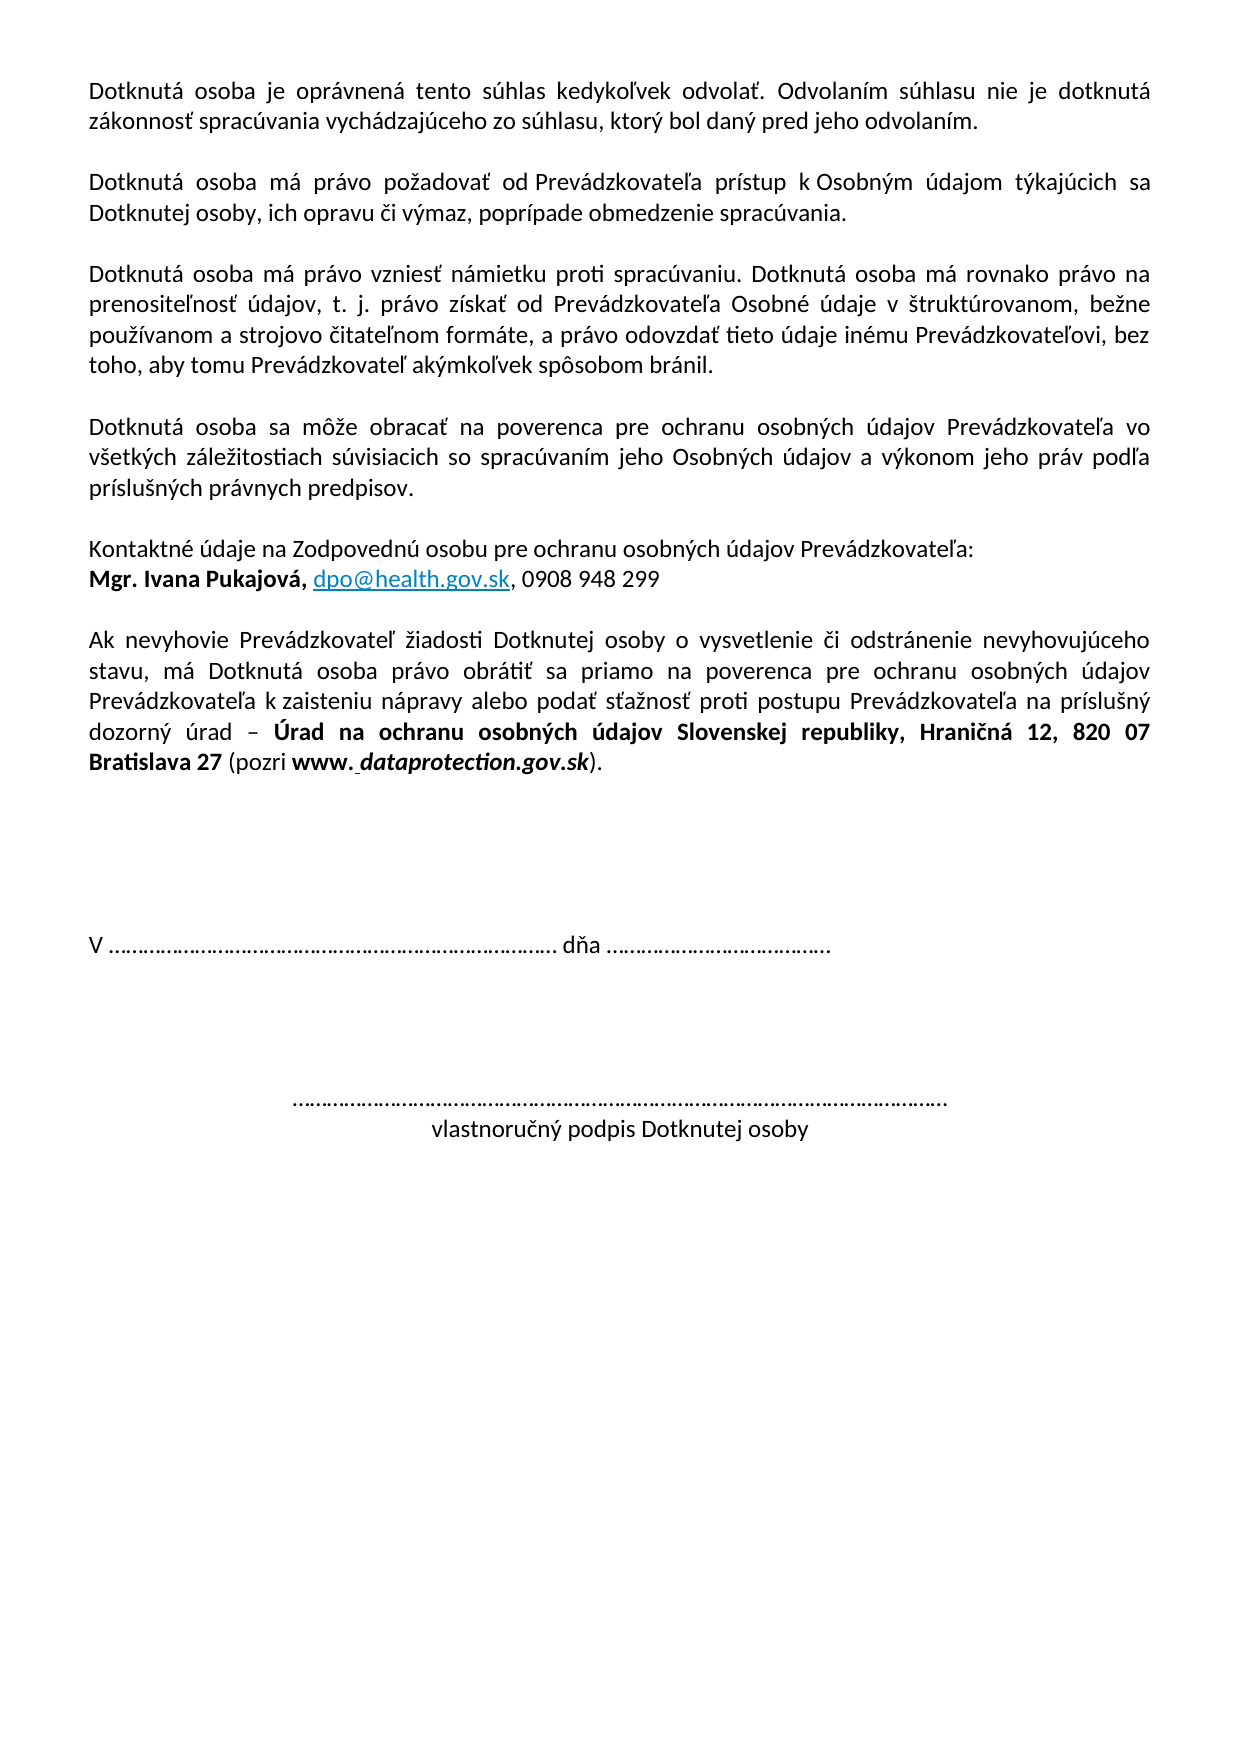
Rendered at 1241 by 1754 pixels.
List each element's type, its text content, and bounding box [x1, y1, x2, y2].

text V …………………………………………………………………… dňa ………………………………… [89, 929, 1152, 960]
text Dotknutá osoba má právo požadovať od Prevádzkovateľa prístup k Osobným údajom týkajúcich sa Dotknutej osoby, ich opravu či výmaz, poprípade obmedzenie spracúvania. [89, 167, 1152, 228]
text Dotknutá osoba sa môže obracať na poverenca pre ochranu osobných údajov Prevádzkovateľa vo všetkých záležitostiach súvisiacich so spracúvaním jeho Osobných údajov a výkonom jeho práv podľa príslušných právnych predpisov. [89, 411, 1152, 502]
text vlastnoručný podpis Dotknutej osoby [89, 1113, 1152, 1143]
text Dotknutá osoba má právo vzniesť námietku proti spracúvaniu. Dotknutá osoba má rovnako právo na prenositeľnosť údajov, t. j. právo získať od Prevádzkovateľa Osobné údaje v štruktúrovanom, bežne používanom a strojovo čitateľnom formáte, a právo odovzdať tieto údaje inému Prevádzkovateľovi, bez toho, aby tomu Prevádzkovateľ akýmkoľvek spôsobom bránil. [89, 258, 1152, 380]
text Mgr. Ivana Pukajová, dpo@health.gov.sk, 0908 948 299 [89, 563, 1152, 594]
text Dotknutá osoba je oprávnená tento súhlas kedykoľvek odvolať. Odvolaním súhlasu nie je dotknutá zákonnosť spracúvania vychádzajúceho zo súhlasu, ktorý bol daný pred jeho odvolaním. [89, 75, 1152, 136]
text Kontaktné údaje na Zodpovednú osobu pre ochranu osobných údajov Prevádzkovateľa: [89, 533, 1152, 563]
text Ak nevyhovie Prevádzkovateľ žiadosti Dotknutej osoby o vysvetlenie či odstránenie nevyhovujúceho stavu, má Dotknutá osoba právo obrátiť sa priamo na poverenca pre ochranu osobných údajov Prevádzkovateľa k zaisteniu nápravy alebo podať sťažnosť proti postupu Prevádzkovateľa na príslušný dozorný úrad – Úrad na ochranu osobných údajov Slovenskej republiky, Hraničná 12, 820 07 Bratislava 27 (pozri www. dataprotection.gov.sk). [89, 624, 1152, 777]
text …………………………………………………………………………………………………… [89, 1082, 1152, 1113]
